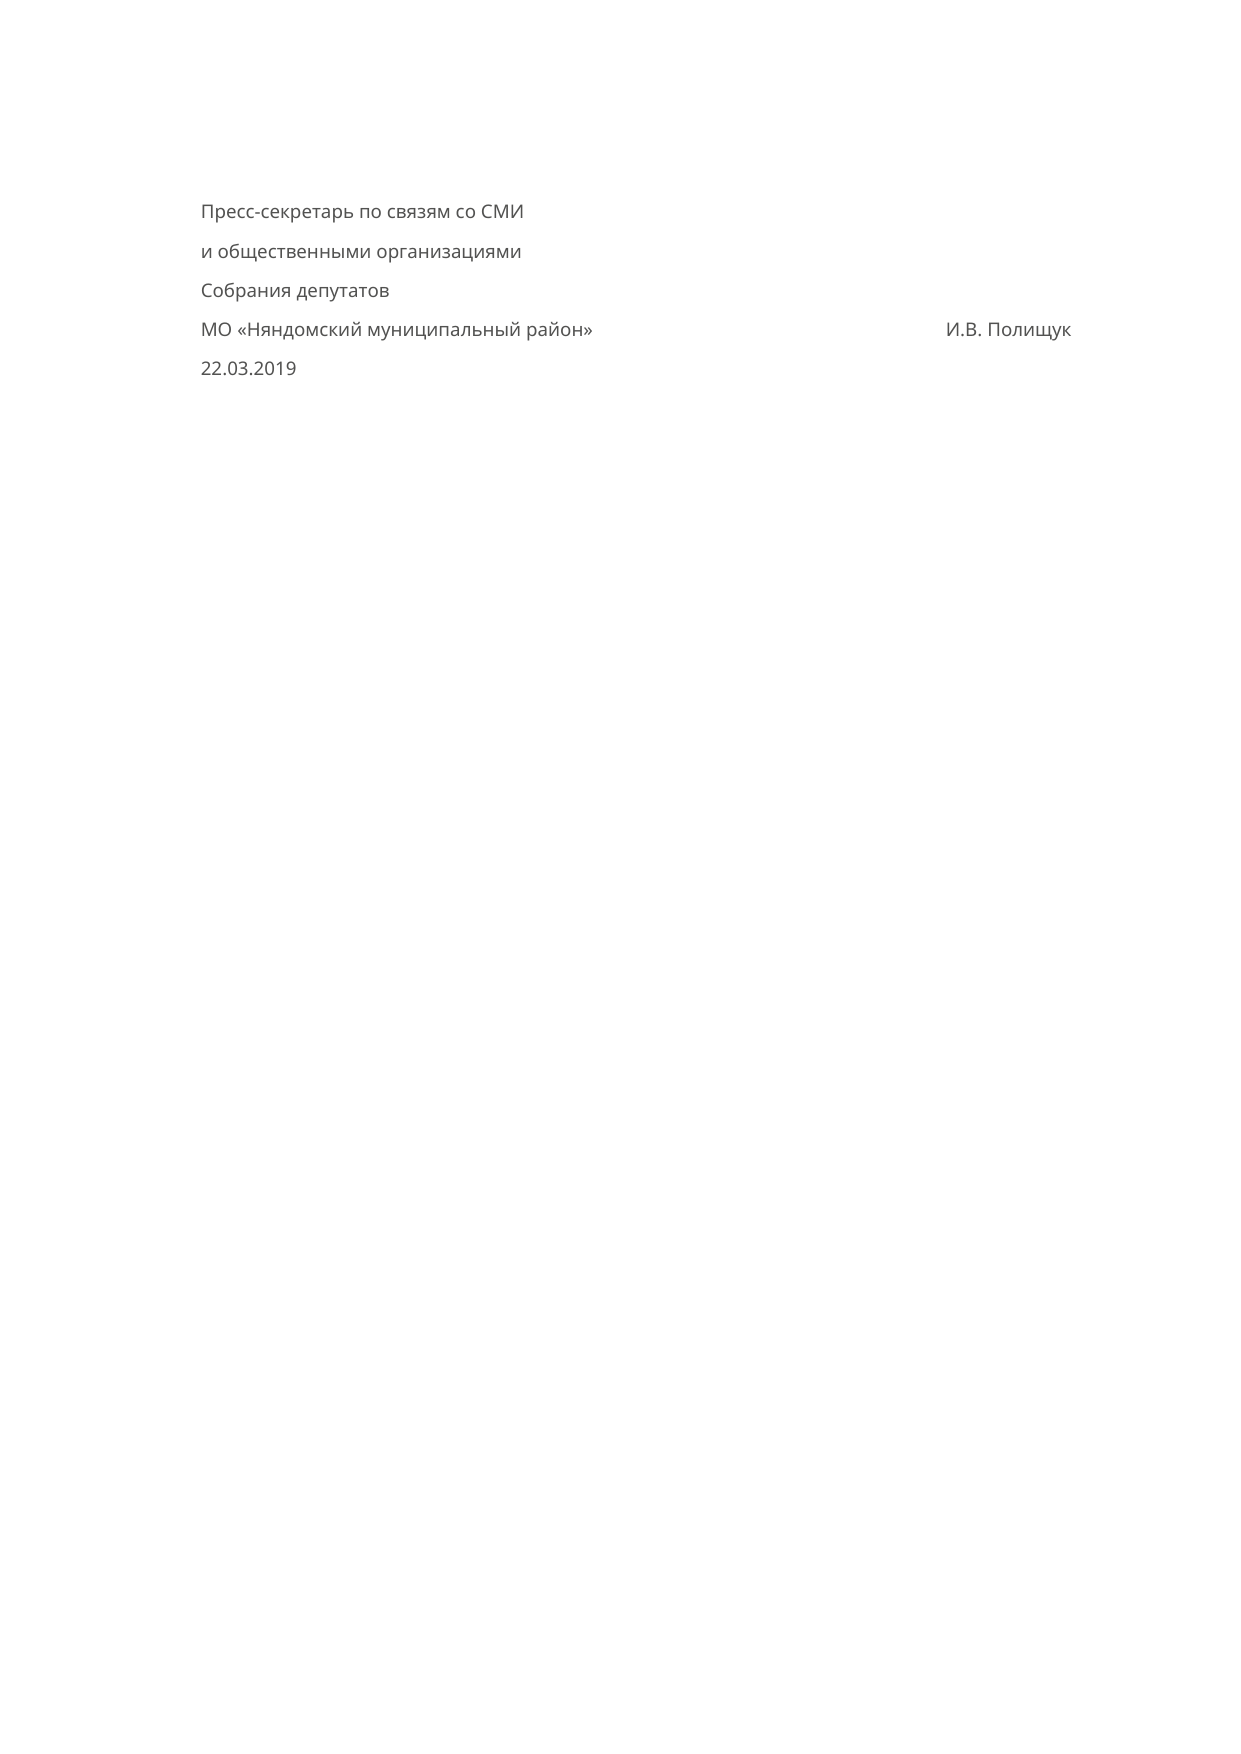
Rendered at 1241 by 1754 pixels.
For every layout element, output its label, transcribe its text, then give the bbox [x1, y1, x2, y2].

text 22.03.2019 [177, 352, 1152, 381]
text МО «Няндомский муниципальный район» И.В. Полищук [177, 313, 1152, 342]
text Пресс-секретарь по связям со СМИ [177, 196, 1152, 224]
text и общественными организациями [177, 235, 1152, 263]
text Собрания депутатов [177, 274, 1152, 302]
